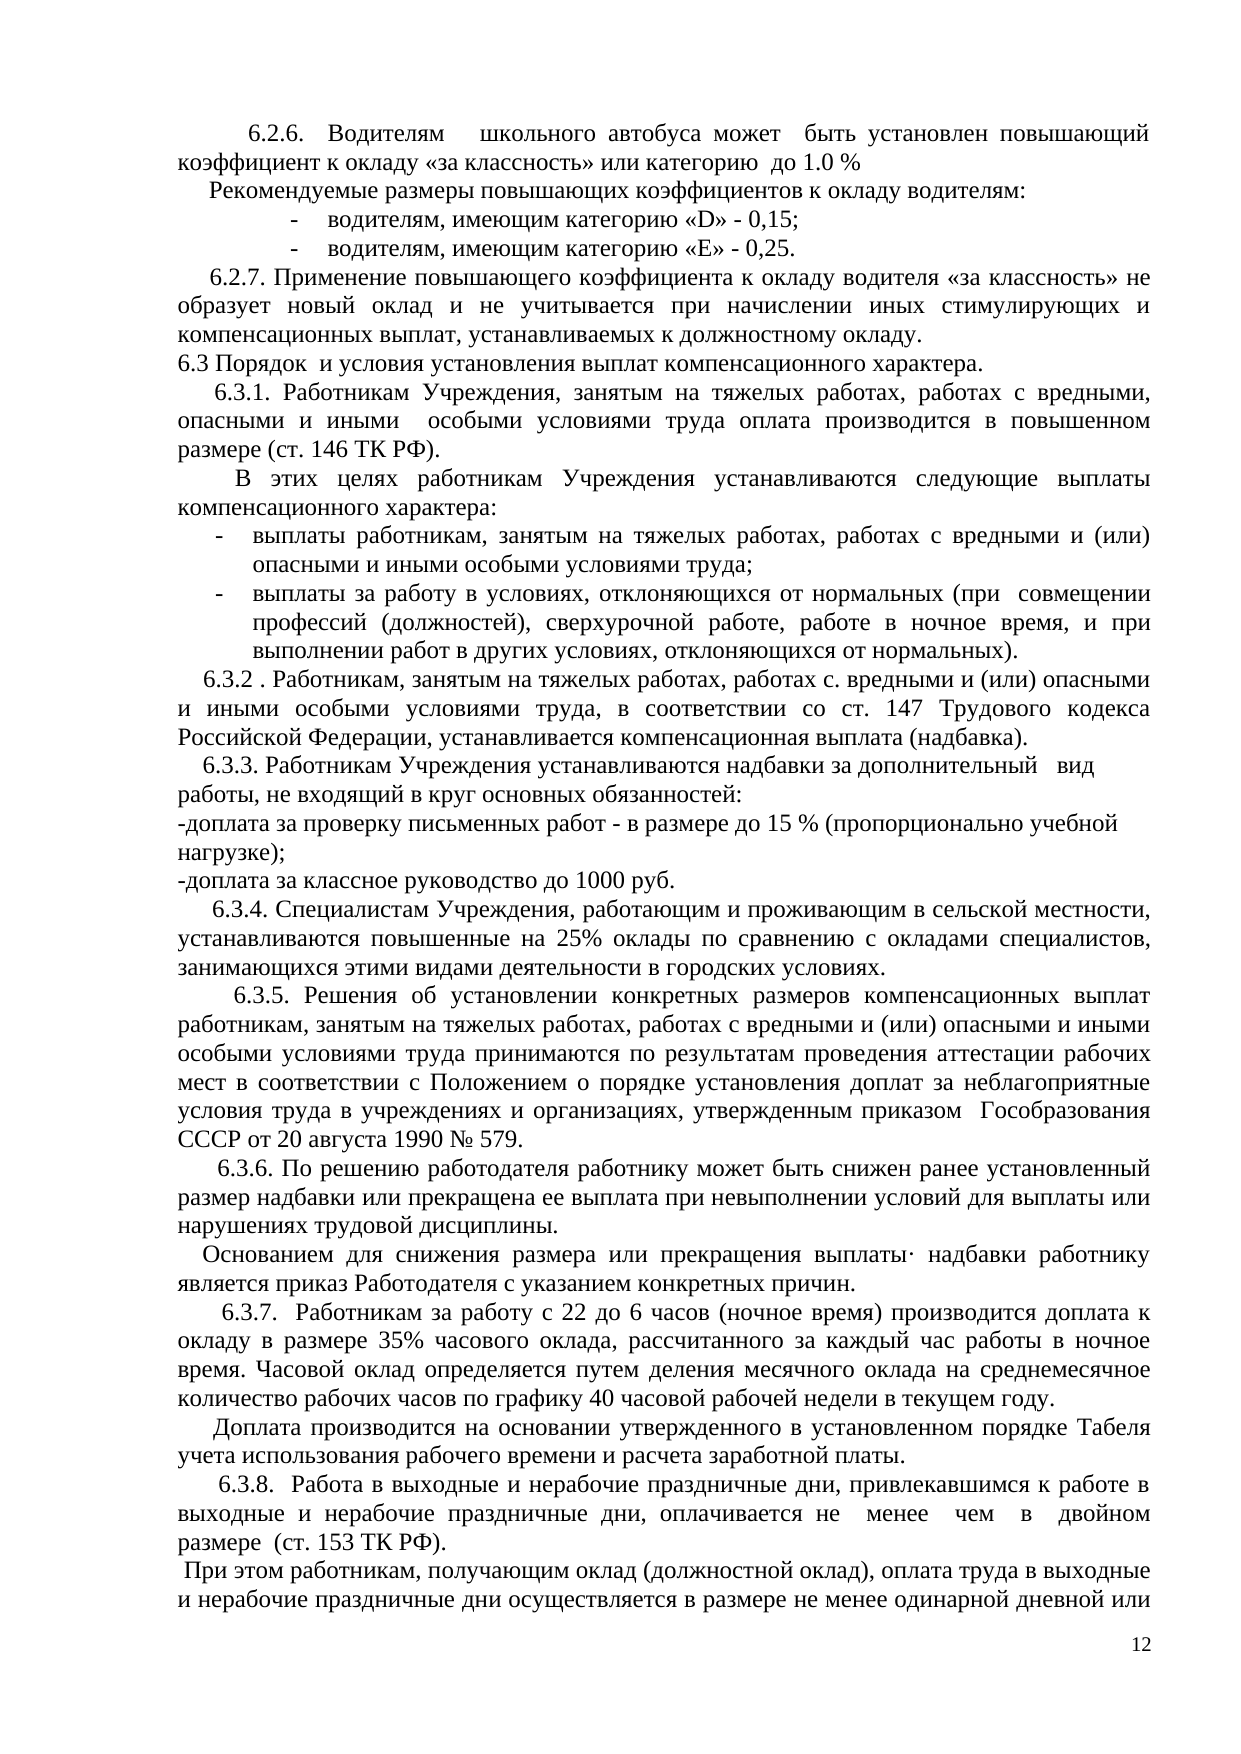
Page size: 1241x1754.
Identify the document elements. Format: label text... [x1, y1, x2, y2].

text Рекомендуемые размеры повышающих коэффициентов к окладу водителям: [177, 176, 1152, 204]
list выплаты за работу в условиях, отклоняющихся от нормальных (при совмещении профессий (должностей), сверхурочной работе, работе в ночное время, и при выполнении работ в других условиях, отклоняющихся от нормальных). [215, 578, 1152, 664]
text -доплата за классное руководство до 1000 руб. [177, 866, 1152, 894]
text 6.3.5. Решения об установлении конкретных размеров компенсационных выплат работникам, занятым на тяжелых работах, работах с вредными и (или) опасными и иными особыми условиями труда принимаются по результатам проведения аттестации рабочих мест в соответствии с Положением о порядке установления доплат за неблагоприятные условия труда в учреждениях и организациях, утвержденным приказом Гособразования СССР от 20 августа 1990 № 579. [177, 981, 1152, 1153]
text 6.3.1. Работникам Учреждения, занятым на тяжелых работах, работах с вредными, опасными и иными особыми условиями труда оплата производится в повышенном размере (ст. 146 ТК РФ). [177, 377, 1152, 463]
text 6.3.6. По решению работодателя работнику может быть снижен ранее установленный размер надбавки или прекращена ее выплата при невыполнении условий для выплаты или нарушениях трудовой дисциплины. [177, 1153, 1152, 1239]
text 6.3.8. Работа в выходные и нерабочие праздничные дни, привлекавшимся к работе в выходные и нерабочие праздничные дни, оплачивается не менее чем в двойном размере (ст. 153 ТК РФ). [177, 1469, 1152, 1556]
text Доплата производится на основании утвержденного в установленном порядке Табеля учета использования рабочего времени и расчета заработной платы. [177, 1412, 1152, 1469]
text 6.3.2 . Работникам, занятым на тяжелых работах, работах с. вредными и (или) опасными и иными особыми условиями труда, в соответствии со ст. 147 Трудового кодекса Российской Федерации, устанавливается компенсационная выплата (надбавка). [177, 664, 1152, 751]
text В этих целях работникам Учреждения устанавливаются следующие выплаты компенсационного характера: [177, 463, 1152, 521]
text 6.3.3. Работникам Учреждения устанавливаются надбавки за дополнительный вид работы, не входящий в круг основных обязанностей: [177, 751, 1152, 808]
list водителям, имеющим категорию «Е» - 0,25. [290, 233, 1152, 262]
text 6.2.7. Применение повышающего коэффициента к окладу водителя «за классность» не образует новый оклад и не учитывается при начислении иных стимулирующих и компенсационных выплат, устанавливаемых к должностному окладу. [177, 262, 1152, 348]
list выплаты работникам, занятым на тяжелых работах, работах с вредными и (или) опасными и иными особыми условиями труда; [215, 521, 1152, 578]
text 6.3.4. Специалистам Учреждения, работающим и проживающим в сельской местности, устанавливаются повышенные на 25% оклады по сравнению с окладами специалистов, занимающихся этими видами деятельности в городских условиях. [177, 894, 1152, 981]
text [177, 1556, 1152, 1613]
text -доплата за проверку письменных работ - в размере до 15 % (пропорционально учебной нагрузке); [177, 808, 1152, 866]
list водителям, имеющим категорию «D» - 0,15; [290, 204, 1152, 233]
text Основанием для снижения размера или прекращения выплаты· надбавки работнику является приказ Работодателя с указанием конкретных причин. [177, 1239, 1152, 1297]
text 6.2.6. Водителям школьного автобуса может быть установлен повышающий коэффициент к окладу «за классность» или категорию до 1.0 % [177, 118, 1152, 176]
text 6.3.7. Работникам за работу с 22 до 6 часов (ночное время) производится доплата к окладу в размере 35% часового оклада, рассчитанного за каждый час работы в ночное время. Часовой оклад определяется путем деления месячного оклада на среднемесячное количество рабочих часов по графику 40 часовой рабочей недели в текущем году. [177, 1297, 1152, 1412]
text 6.3 Порядок и условия установления выплат компенсационного характера. [177, 348, 1152, 377]
